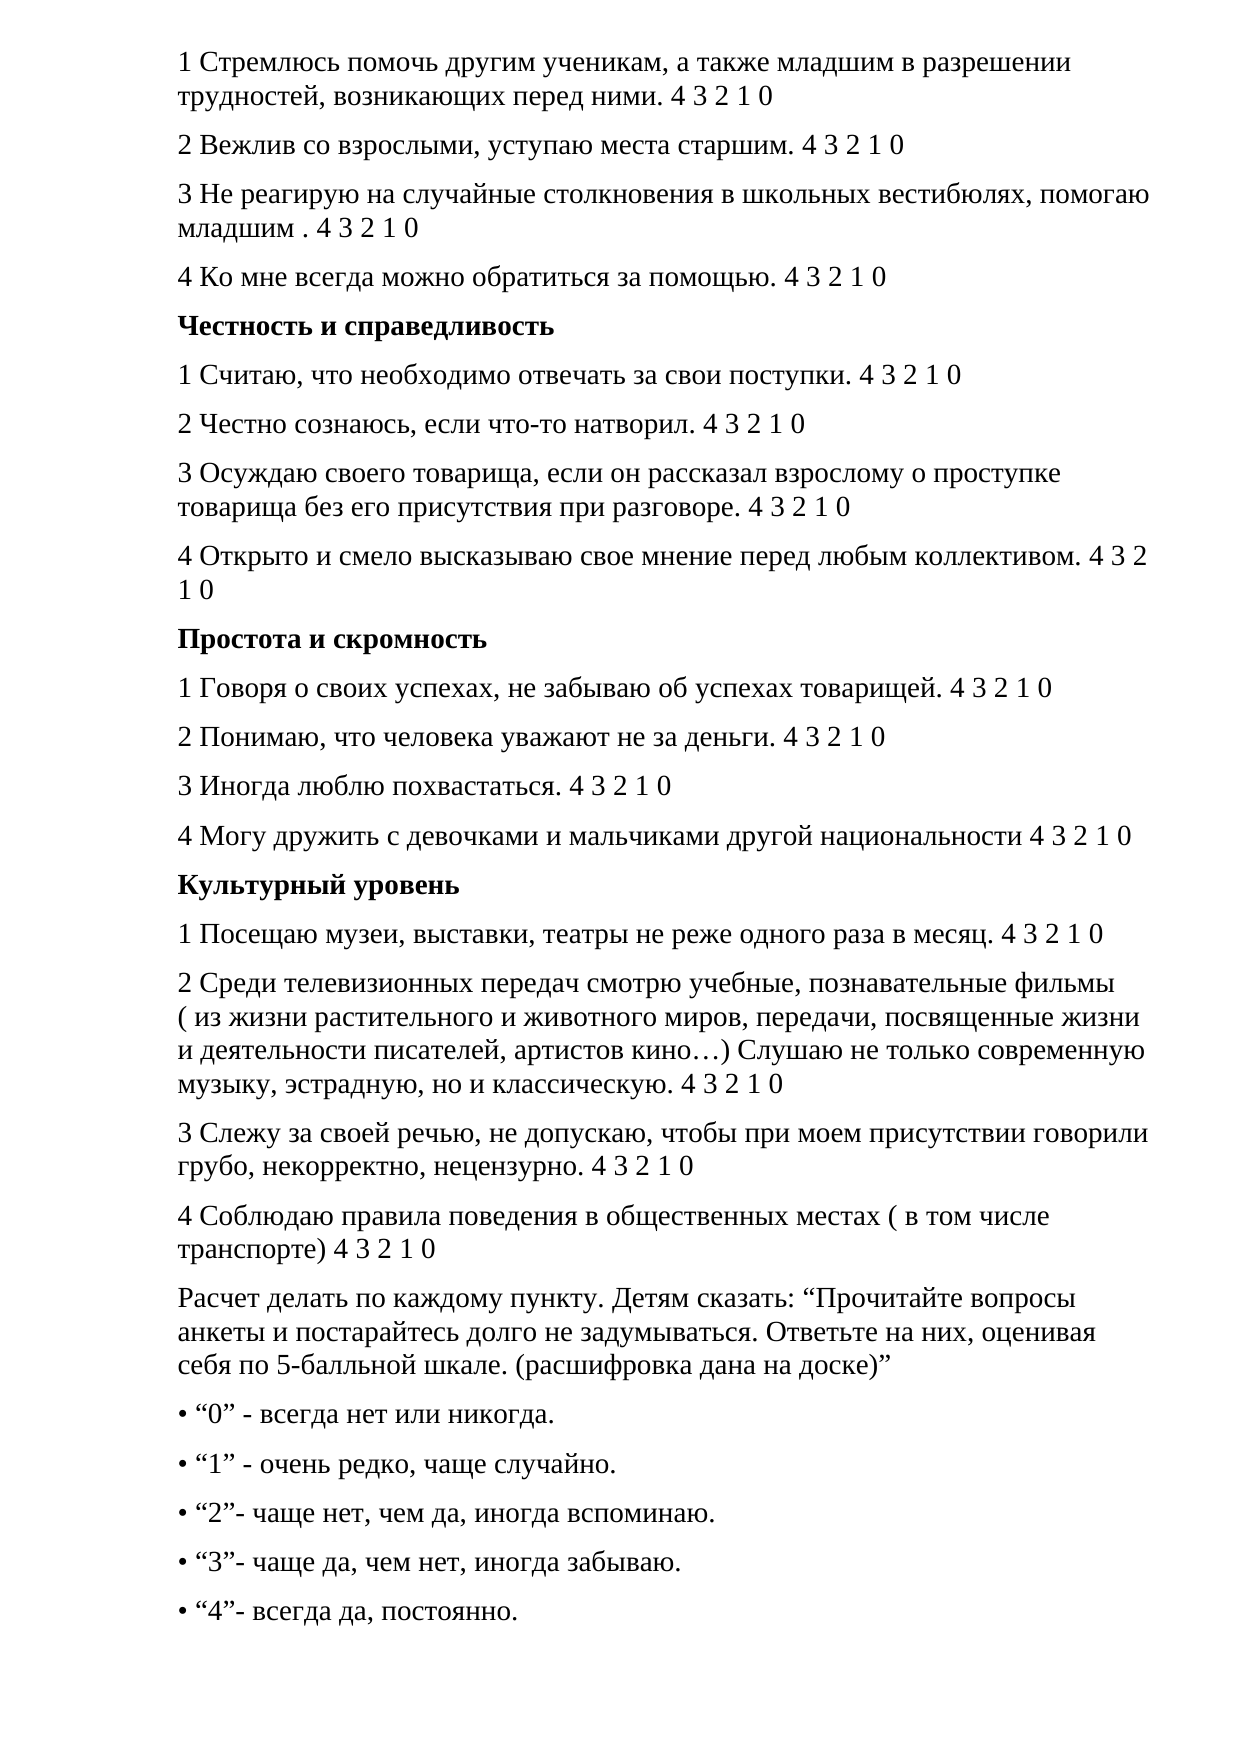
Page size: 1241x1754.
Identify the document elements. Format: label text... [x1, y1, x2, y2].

text 4 Открыто и смело высказываю свое мнение перед любым коллективом. 4 3 2 1 0 [177, 538, 1152, 605]
text 4 Ко мне всегда можно обратиться за помощью. 4 3 2 1 0 [177, 259, 1152, 292]
text • “4”- всегда да, постоянно. [177, 1593, 1152, 1627]
text 2 Честно сознаюсь, если что-то натворил. 4 3 2 1 0 [177, 406, 1152, 440]
text • “0” - всегда нет или никогда. [177, 1397, 1152, 1430]
text • “2”- чаще нет, чем да, иногда вспоминаю. [177, 1495, 1152, 1528]
text Расчет делать по каждому пункту. Детям сказать: “Прочитайте вопросы анкеты и постарайтесь долго не задумываться. Ответьте на них, оценивая себя по 5-балльной шкале. (расшифровка дана на доске)” [177, 1280, 1152, 1381]
text 3 Не реагирую на случайные столкновения в школьных вестибюлях, помогаю младшим . 4 3 2 1 0 [177, 176, 1152, 243]
text 1 Стремлюсь помочь другим ученикам, а также младшим в разрешении трудностей, возникающих перед ними. 4 3 2 1 0 [177, 44, 1152, 111]
text 1 Говоря о своих успехах, не забываю об успехах товарищей. 4 3 2 1 0 [177, 670, 1152, 704]
text 3 Иногда люблю похвастаться. 4 3 2 1 0 [177, 768, 1152, 802]
text 1 Посещаю музеи, выставки, театры не реже одного раза в месяц. 4 3 2 1 0 [177, 916, 1152, 949]
text 1 Считаю, что необходимо отвечать за свои поступки. 4 3 2 1 0 [177, 357, 1152, 391]
text 4 Могу дружить с девочками и мальчиками другой национальности 4 3 2 1 0 [177, 818, 1152, 851]
text 2 Среди телевизионных передач смотрю учебные, познавательные фильмы ( из жизни растительного и животного миров, передачи, посвященные жизни и деятельности писателей, артистов кино…) Слушаю не только современную музыку, эстрадную, но и классическую. 4 3 2 1 0 [177, 965, 1152, 1099]
text Культурный уровень [177, 867, 1152, 900]
text • “3”- чаще да, чем нет, иногда забываю. [177, 1544, 1152, 1578]
text 3 Слежу за своей речью, не допускаю, чтобы при моем присутствии говорили грубо, некорректно, нецензурно. 4 3 2 1 0 [177, 1115, 1152, 1182]
text 2 Вежлив со взрослыми, уступаю места старшим. 4 3 2 1 0 [177, 127, 1152, 161]
text Честность и справедливость [177, 308, 1152, 342]
text Простота и скромность [177, 621, 1152, 654]
text 2 Понимаю, что человека уважают не за деньги. 4 3 2 1 0 [177, 719, 1152, 753]
text 3 Осуждаю своего товарища, если он рассказал взрослому о проступке товарища без его присутствия при разговоре. 4 3 2 1 0 [177, 456, 1152, 523]
text • “1” - очень редко, чаще случайно. [177, 1446, 1152, 1479]
text 4 Соблюдаю правила поведения в общественных местах ( в том числе транспорте) 4 3 2 1 0 [177, 1198, 1152, 1265]
